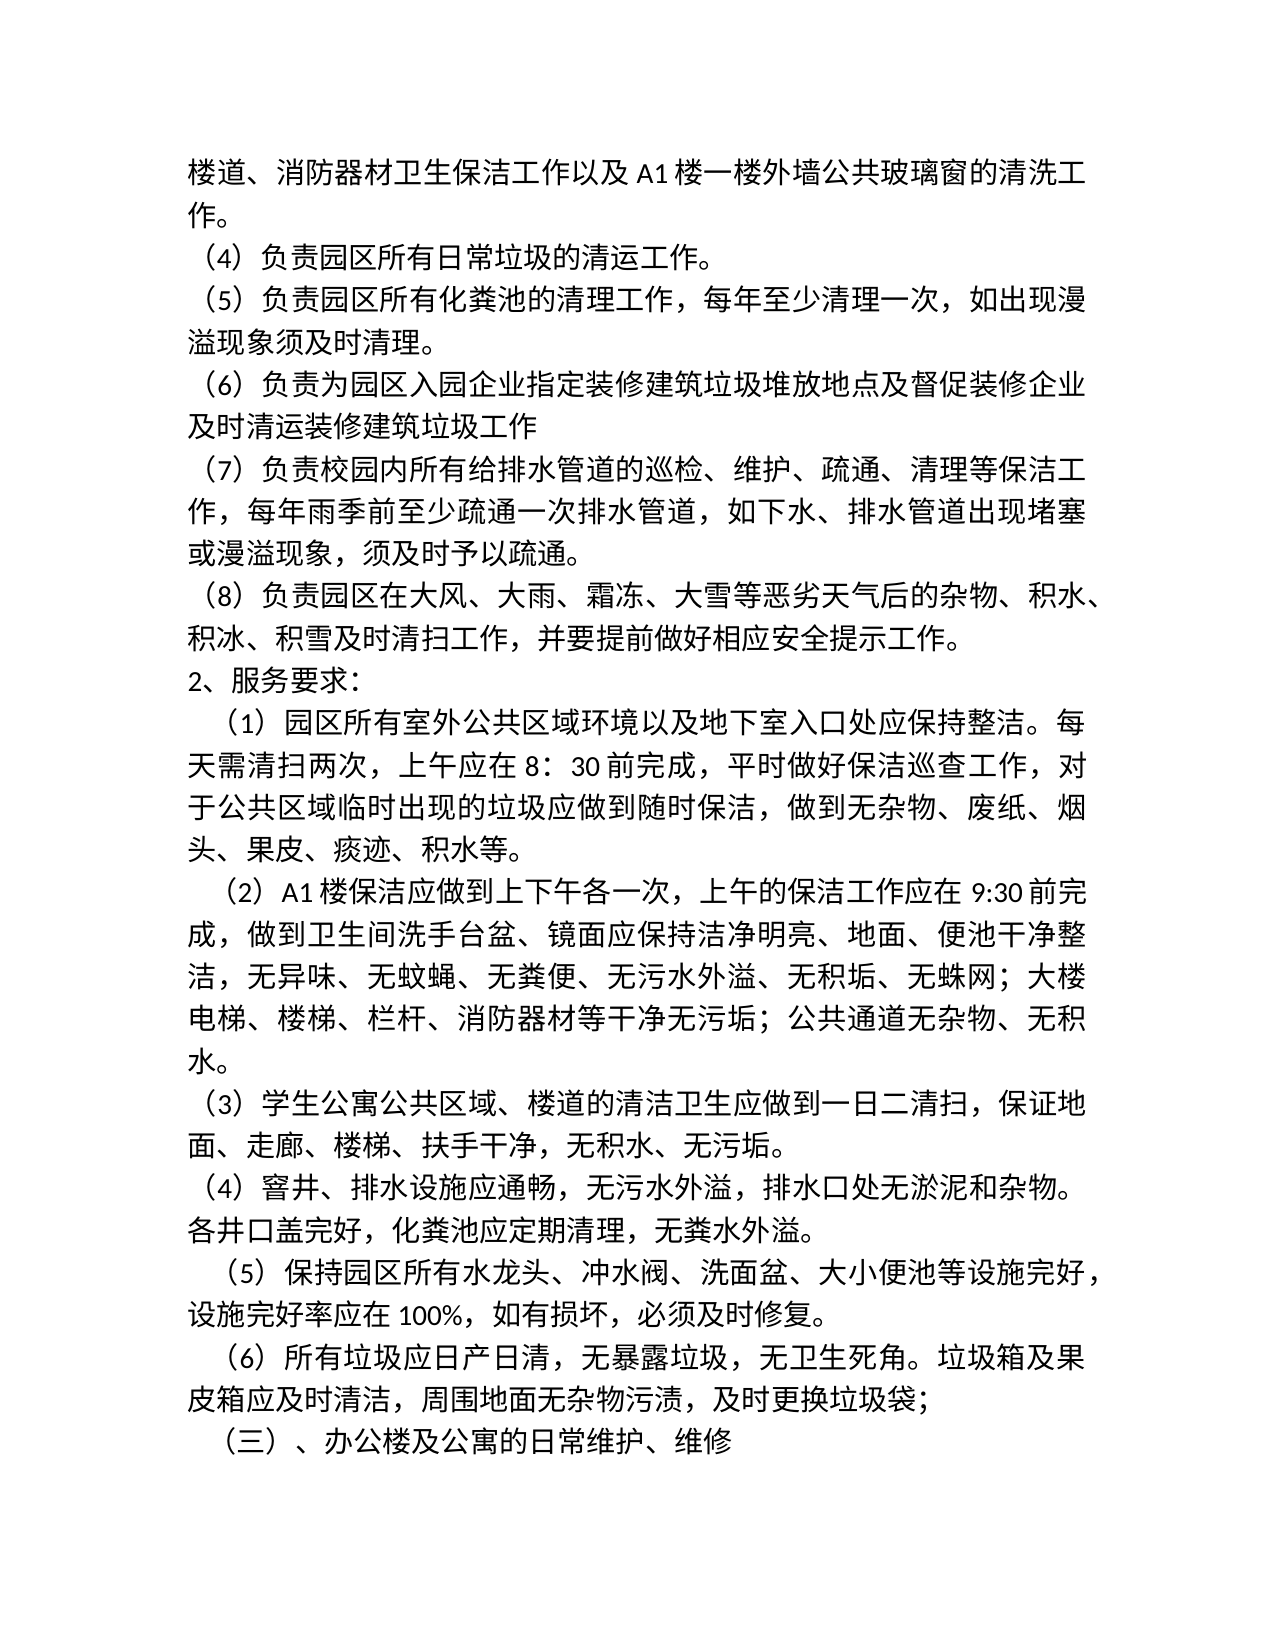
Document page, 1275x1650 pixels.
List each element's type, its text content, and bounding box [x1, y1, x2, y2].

text （1）园区所有室外公共区域环境以及地下室入口处应保持整洁。每天需清扫两次，上午应在8：30前完成，平时做好保洁巡查工作，对于公共区域临时出现的垃圾应做到随时保洁，做到无杂物、废纸、烟头、果皮、痰迹、积水等。 [187, 700, 1087, 869]
text （4）窨井、排水设施应通畅，无污水外溢，排水口处无淤泥和杂物。各井口盖完好，化粪池应定期清理，无粪水外溢。 [187, 1165, 1087, 1249]
text （2）A1楼保洁应做到上下午各一次，上午的保洁工作应在9:30前完成，做到卫生间洗手台盆、镜面应保持洁净明亮、地面、便池干净整洁，无异味、无蚊蝇、无粪便、无污水外溢、无积垢、无蛛网；大楼电梯、楼梯、栏杆、消防器材等干净无污垢；公共通道无杂物、无积水。 [187, 869, 1087, 1080]
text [187, 150, 1087, 234]
text （三）、办公楼及公寓的日常维护、维修 [187, 1419, 1087, 1461]
text （8）负责园区在大风、大雨、霜冻、大雪等恶劣天气后的杂物、积水、积冰、积雪及时清扫工作，并要提前做好相应安全提示工作。 [187, 573, 1087, 657]
text 2、服务要求： [187, 657, 1087, 700]
text （5）负责园区所有化粪池的清理工作，每年至少清理一次，如出现漫溢现象须及时清理。 [187, 277, 1087, 361]
text （6）所有垃圾应日产日清，无暴露垃圾，无卫生死角。垃圾箱及果皮箱应及时清洁，周围地面无杂物污渍，及时更换垃圾袋； [187, 1334, 1087, 1419]
text （3）学生公寓公共区域、楼道的清洁卫生应做到一日二清扫，保证地面、走廊、楼梯、扶手干净，无积水、无污垢。 [187, 1080, 1087, 1165]
text （4）负责园区所有日常垃圾的清运工作。 [187, 234, 1087, 277]
text （7）负责校园内所有给排水管道的巡检、维护、疏通、清理等保洁工作，每年雨季前至少疏通一次排水管道，如下水、排水管道出现堵塞或漫溢现象，须及时予以疏通。 [187, 446, 1087, 573]
text （6）负责为园区入园企业指定装修建筑垃圾堆放地点及督促装修企业及时清运装修建筑垃圾工作 [187, 361, 1087, 446]
text （5）保持园区所有水龙头、冲水阀、洗面盆、大小便池等设施完好，设施完好率应在100%，如有损坏，必须及时修复。 [187, 1249, 1087, 1334]
